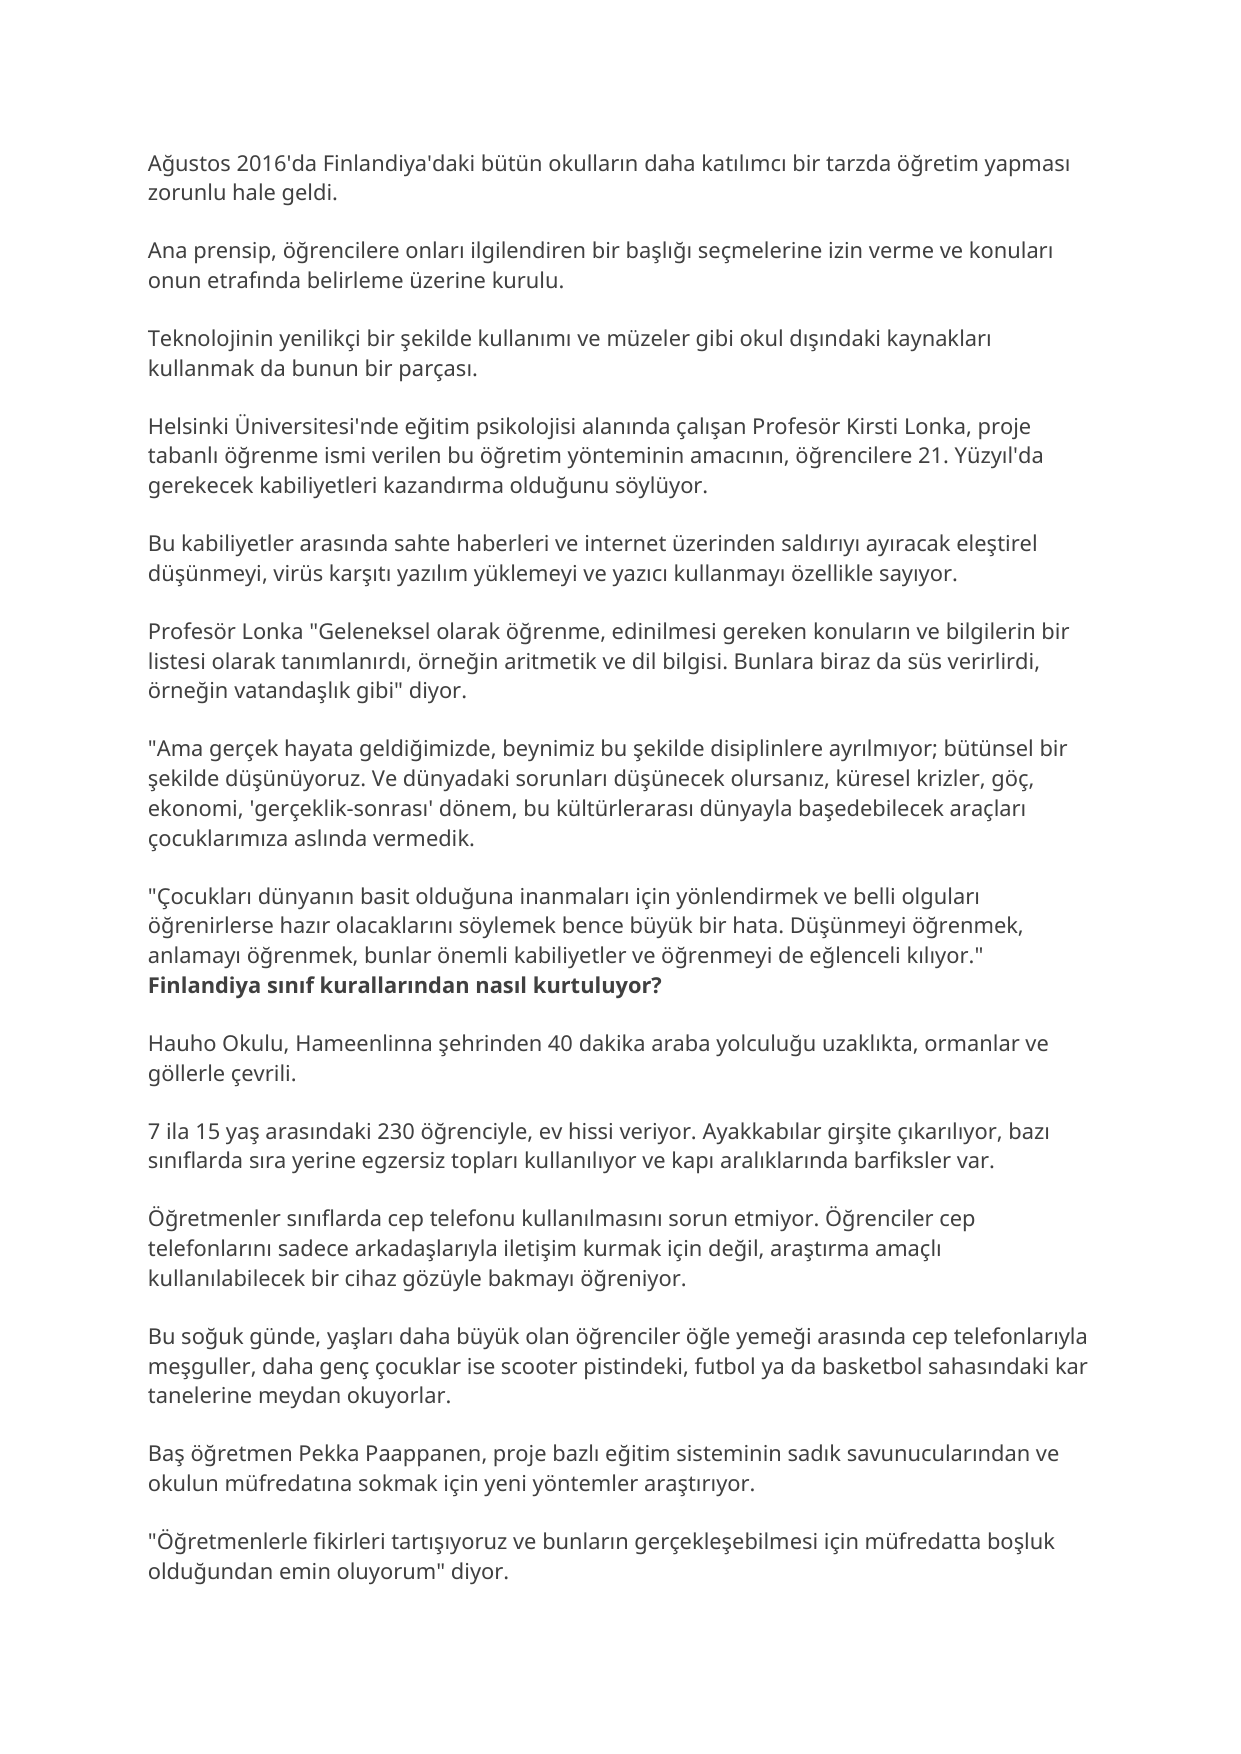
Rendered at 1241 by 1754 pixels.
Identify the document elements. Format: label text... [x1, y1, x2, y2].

text Ağustos 2016'da Finlandiya'daki bütün okulların daha katılımcı bir tarzda öğretim yapması zorunlu hale geldi. [148, 148, 1093, 207]
text "Öğretmenlerle fikirleri tartışıyoruz ve bunların gerçekleşebilmesi için müfredatta boşluk olduğundan emin oluyorum" diyor. [148, 1526, 1093, 1586]
text Bu soğuk günde, yaşları daha büyük olan öğrenciler öğle yemeği arasında cep telefonlarıyla meşguller, daha genç çocuklar ise scooter pistindeki, futbol ya da basketbol sahasındaki kar tanelerine meydan okuyorlar. [148, 1321, 1093, 1410]
text "Çocukları dünyanın basit olduğuna inanmaları için yönlendirmek ve belli olguları öğrenirlerse hazır olacaklarını söylemek bence büyük bir hata. Düşünmeyi öğrenmek, anlamayı öğrenmek, bunlar önemli kabiliyetler ve öğrenmeyi de eğlenceli kılıyor." [148, 881, 1093, 970]
text Öğretmenler sınıflarda cep telefonu kullanılmasını sorun etmiyor. Öğrenciler cep telefonlarını sadece arkadaşlarıyla iletişim kurmak için değil, araştırma amaçlı kullanılabilecek bir cihaz gözüyle bakmayı öğreniyor. [148, 1203, 1093, 1293]
text Bu kabiliyetler arasında sahte haberleri ve internet üzerinden saldırıyı ayıracak eleştirel düşünmeyi, virüs karşıtı yazılım yüklemeyi ve yazıcı kullanmayı özellikle sayıyor. [148, 528, 1093, 588]
text Baş öğretmen Pekka Paappanen, proje bazlı eğitim sisteminin sadık savunucularından ve okulun müfredatına sokmak için yeni yöntemler araştırıyor. [148, 1438, 1093, 1498]
text 7 ila 15 yaş arasındaki 230 öğrenciyle, ev hissi veriyor. Ayakkabılar girşite çıkarılıyor, bazı sınıflarda sıra yerine egzersiz topları kullanılıyor ve kapı aralıklarında barfiksler var. [148, 1116, 1093, 1175]
text Ana prensip, öğrencilere onları ilgilendiren bir başlığı seçmelerine izin verme ve konuları onun etrafında belirleme üzerine kurulu. [148, 235, 1093, 295]
text Teknolojinin yenilikçi bir şekilde kullanımı ve müzeler gibi okul dışındaki kaynakları kullanmak da bunun bir parçası. [148, 323, 1093, 383]
text Finlandiya sınıf kurallarından nasıl kurtuluyor? [148, 970, 1093, 1000]
text Profesör Lonka "Geleneksel olarak öğrenme, edinilmesi gereken konuların ve bilgilerin bir listesi olarak tanımlanırdı, örneğin aritmetik ve dil bilgisi. Bunlara biraz da süs verirlirdi, örneğin vatandaşlık gibi" diyor. [148, 616, 1093, 705]
text "Ama gerçek hayata geldiğimizde, beynimiz bu şekilde disiplinlere ayrılmıyor; bütünsel bir şekilde düşünüyoruz. Ve dünyadaki sorunları düşünecek olursanız, küresel krizler, göç, ekonomi, 'gerçeklik-sonrası' dönem, bu kültürlerarası dünyayla başedebilecek araçları çocuklarımıza aslında vermedik. [148, 733, 1093, 853]
text Hauho Okulu, Hameenlinna şehrinden 40 dakika araba yolculuğu uzaklıkta, ormanlar ve göllerle çevrili. [148, 1028, 1093, 1088]
text Helsinki Üniversitesi'nde eğitim psikolojisi alanında çalışan Profesör Kirsti Lonka, proje tabanlı öğrenme ismi verilen bu öğretim yönteminin amacının, öğrencilere 21. Yüzyıl'da gerekecek kabiliyetleri kazandırma olduğunu söylüyor. [148, 411, 1093, 500]
